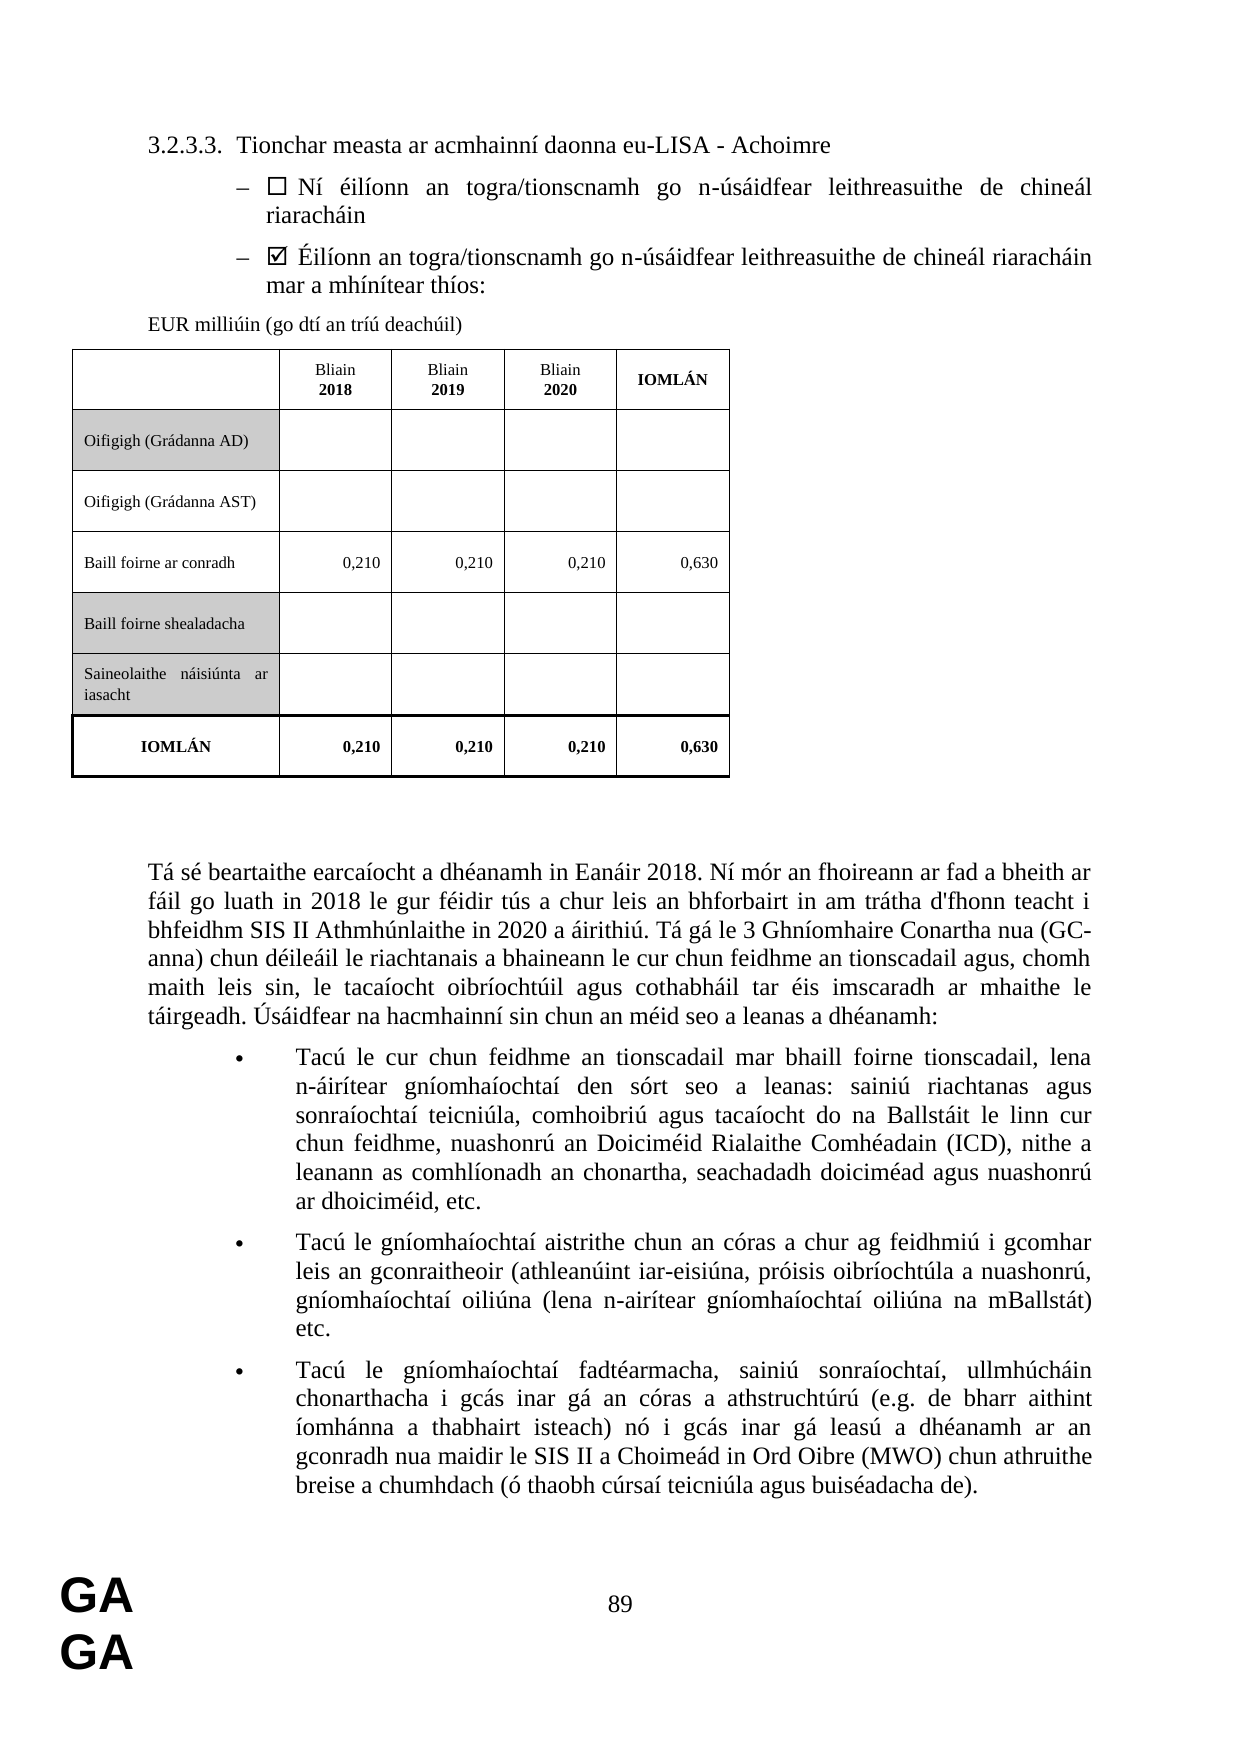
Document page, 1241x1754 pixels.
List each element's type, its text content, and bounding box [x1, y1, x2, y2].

table_cell Saineolaithe náisiúnta ar iasacht [73, 654, 279, 714]
table_cell 0,210 [505, 717, 616, 775]
table_cell [505, 593, 616, 653]
table_header Bliain 2020 [505, 350, 616, 409]
text Tacú le cur chun feidhme an tionscadail mar bhaill foirne tionscadail, lena n-áirítear gníomhaíochtaí den sórt seo a leanas: sainiú riachtanas agus sonraíochtaí teicniúla, comhoibriú agus tacaíocht do na Ballstáit le linn cur chun feidhme, nuashonrú an Doiciméid Rialaithe Comhéadain (ICD), nithe a leanann as comhlíonadh an chonartha, seachadadh doiciméad agus nuashonrú ar dhoiciméid, etc. [236, 1042, 1092, 1215]
table_cell [505, 471, 616, 531]
table_cell 0,210 [505, 532, 616, 592]
text EUR milliúin (go dtí an tríú deachúil) [148, 312, 1092, 336]
table_cell [280, 654, 391, 714]
table_cell [392, 410, 504, 470]
table_cell 0,210 [392, 532, 504, 592]
text Tacú le gníomhaíochtaí aistrithe chun an córas a chur ag feidhmiú i gcomhar leis an gconraitheoir (athleanúint iar-eisiúna, próisis oibríochtúla a nuashonrú, gníomhaíochtaí oiliúna (lena n-airítear gníomhaíochtaí oiliúna na mBallstát) etc. [236, 1227, 1092, 1342]
table_cell 0,630 [617, 532, 729, 592]
table_cell Baill foirne ar conradh [73, 532, 279, 592]
table_cell [392, 471, 504, 531]
table_cell [392, 654, 504, 714]
table_cell Oifigigh (Grádanna AD) [73, 410, 279, 470]
table_cell [280, 593, 391, 653]
table_cell [617, 410, 729, 470]
list Éilíonn an togra/tionscnamh go n-úsáidfear leithreasuithe de chineál riaracháin mar a mhínítear thíos: [236, 242, 1092, 299]
table_header Bliain 2019 [392, 350, 504, 409]
table_cell 0,210 [280, 532, 391, 592]
table_cell Baill foirne shealadacha [73, 593, 279, 653]
table_cell 0,630 [617, 717, 729, 775]
table_cell IOMLÁN [74, 717, 279, 775]
table_cell [505, 410, 616, 470]
table_cell [617, 471, 729, 531]
table_header [73, 350, 279, 409]
table_header IOMLÁN [617, 350, 729, 409]
table_cell [280, 410, 391, 470]
table_cell Oifigigh (Grádanna AST) [73, 471, 279, 531]
subtitle 3.2.3.3. Tionchar measta ar acmhainní daonna eu-LISA - Achoimre [148, 131, 1092, 159]
table_cell [280, 471, 391, 531]
list Ní éilíonn an togra/tionscnamh go n-úsáidfear leithreasuithe de chineál riaracháin [236, 172, 1092, 229]
table_cell 0,210 [392, 717, 504, 775]
text Tá sé beartaithe earcaíocht a dhéanamh in Eanáir 2018. Ní mór an fhoireann ar fad a bheith ar fáil go luath in 2018 le gur féidir tús a chur leis an bhforbairt in am trátha d'fhonn teacht i bhfeidhm SIS II Athmhúnlaithe in 2020 a áirithiú. Tá gá le 3 Ghníomhaire Conartha nua (GC-anna) chun déileáil le riachtanais a bhaineann le cur chun feidhme an tionscadail agus, chomh maith leis sin, le tacaíocht oibríochtúil agus cothabháil tar éis imscaradh ar mhaithe le táirgeadh. Úsáidfear na hacmhainní sin chun an méid seo a leanas a dhéanamh: [148, 857, 1092, 1030]
table_cell [617, 593, 729, 653]
table_header Bliain 2018 [280, 350, 391, 409]
text Tacú le gníomhaíochtaí fadtéarmacha, sainiú sonraíochtaí, ullmhúcháin chonarthacha i gcás inar gá an córas a athstruchtúrú (e.g. de bharr aithint íomhánna a thabhairt isteach) nó i gcás inar gá leasú a dhéanamh ar an gconradh nua maidir le SIS II a Choimeád in Ord Oibre (MWO) chun athruithe breise a chumhdach (ó thaobh cúrsaí teicniúla agus buiséadacha de). [236, 1355, 1092, 1498]
table_cell [392, 593, 504, 653]
table_cell 0,210 [280, 717, 391, 775]
table_cell [505, 654, 616, 714]
table_cell [617, 654, 729, 714]
